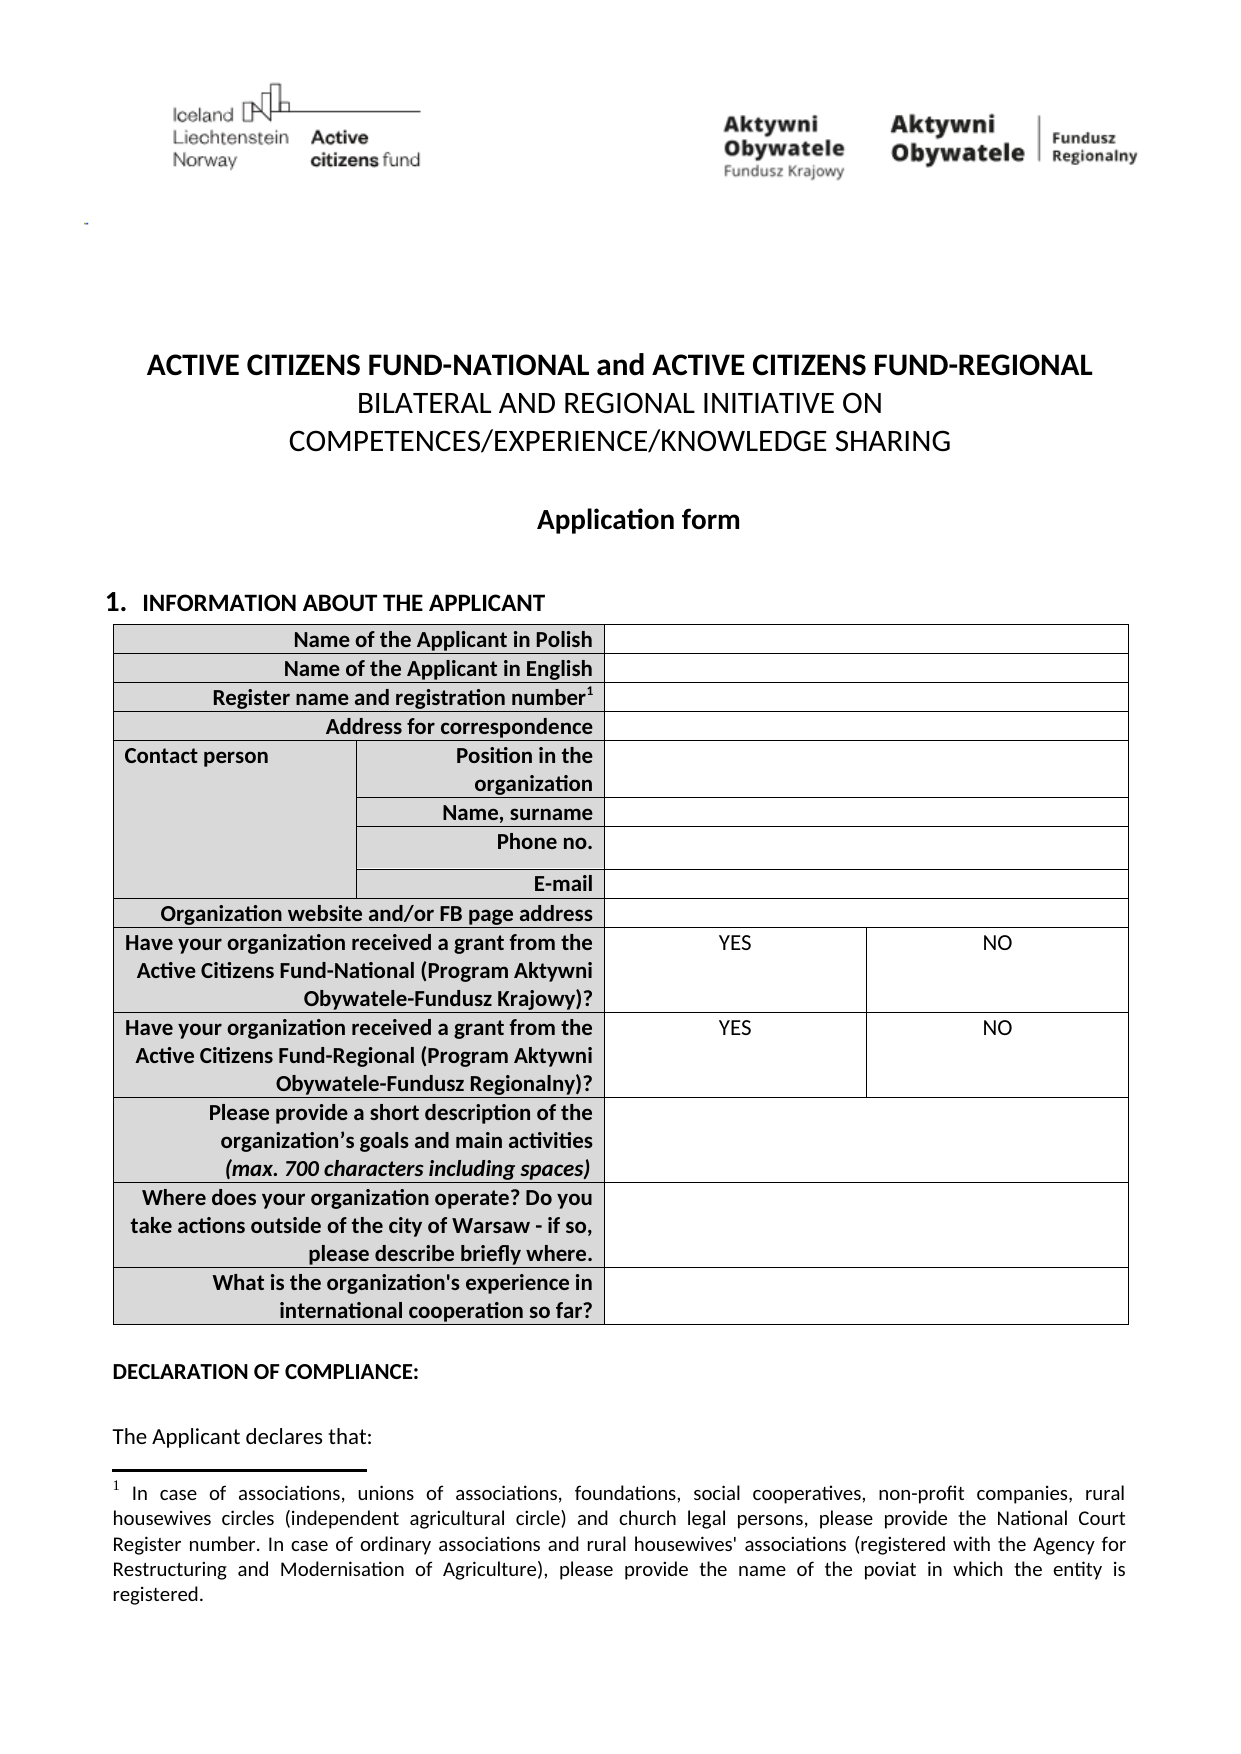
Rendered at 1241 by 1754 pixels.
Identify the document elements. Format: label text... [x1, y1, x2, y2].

table_cell Phone no. [357, 827, 604, 868]
table_cell Contact person [114, 741, 356, 898]
table_cell [605, 1268, 1128, 1324]
table_cell NO [867, 1013, 1128, 1097]
table_cell [605, 741, 1128, 797]
table_cell Have your organization received a grant from the Active Citizens Fund-Regional (Program Aktywni Obywatele-Fundusz Regionalny)? [114, 1013, 604, 1097]
table_cell Where does your organization operate? Do you take actions outside of the city of Warsaw - if so, please describe briefly where. [114, 1183, 604, 1267]
table_cell Name, surname [357, 798, 604, 826]
table_cell NO [867, 928, 1128, 1012]
table_cell Organization website and/or FB page address [114, 899, 604, 927]
table_cell [605, 870, 1128, 898]
subtitle INFORMATION ABOUT THE APPLICANT [104, 583, 1128, 618]
table_header [605, 625, 1128, 653]
text The Applicant declares that: [112, 1422, 1128, 1450]
table_cell [605, 1098, 1128, 1182]
table_cell Have your organization received a grant from the Active Citizens Fund-National (Program Aktywni Obywatele-Fundusz Krajowy)? [114, 928, 604, 1012]
picture [84, 0, 1211, 270]
table_cell [605, 899, 1128, 927]
table_cell YES [605, 928, 866, 1012]
table_cell [605, 712, 1128, 740]
table_header Name of the Applicant in Polish [114, 625, 604, 653]
text DECLARATION OF COMPLIANCE: [112, 1357, 1128, 1385]
text ACTIVE CITIZENS FUND-NATIONAL and ACTIVE CITIZENS FUND-REGIONAL [112, 345, 1128, 383]
table_cell Position in the organization [357, 741, 604, 797]
subtitle Application form [150, 501, 1128, 537]
table_cell [605, 798, 1128, 826]
table_cell Name of the Applicant in English [114, 654, 604, 682]
table_cell What is the organization's experience in international cooperation so far? [114, 1268, 604, 1324]
table_cell Address for correspondence [114, 712, 604, 740]
table_cell [605, 1183, 1128, 1267]
table_cell [605, 654, 1128, 682]
table_cell E-mail [357, 870, 604, 898]
text BILATERAL AND REGIONAL INITIATIVE ON COMPETENCES/EXPERIENCE/KNOWLEDGE SHARING [112, 383, 1128, 459]
table_cell [605, 827, 1128, 868]
table_cell [605, 683, 1128, 711]
table_cell YES [605, 1013, 866, 1097]
table_cell Register name and registration number [114, 683, 604, 711]
table_cell Please provide a short description of the organization’s goals and main activities (max. 700 characters including spaces) [114, 1098, 604, 1182]
